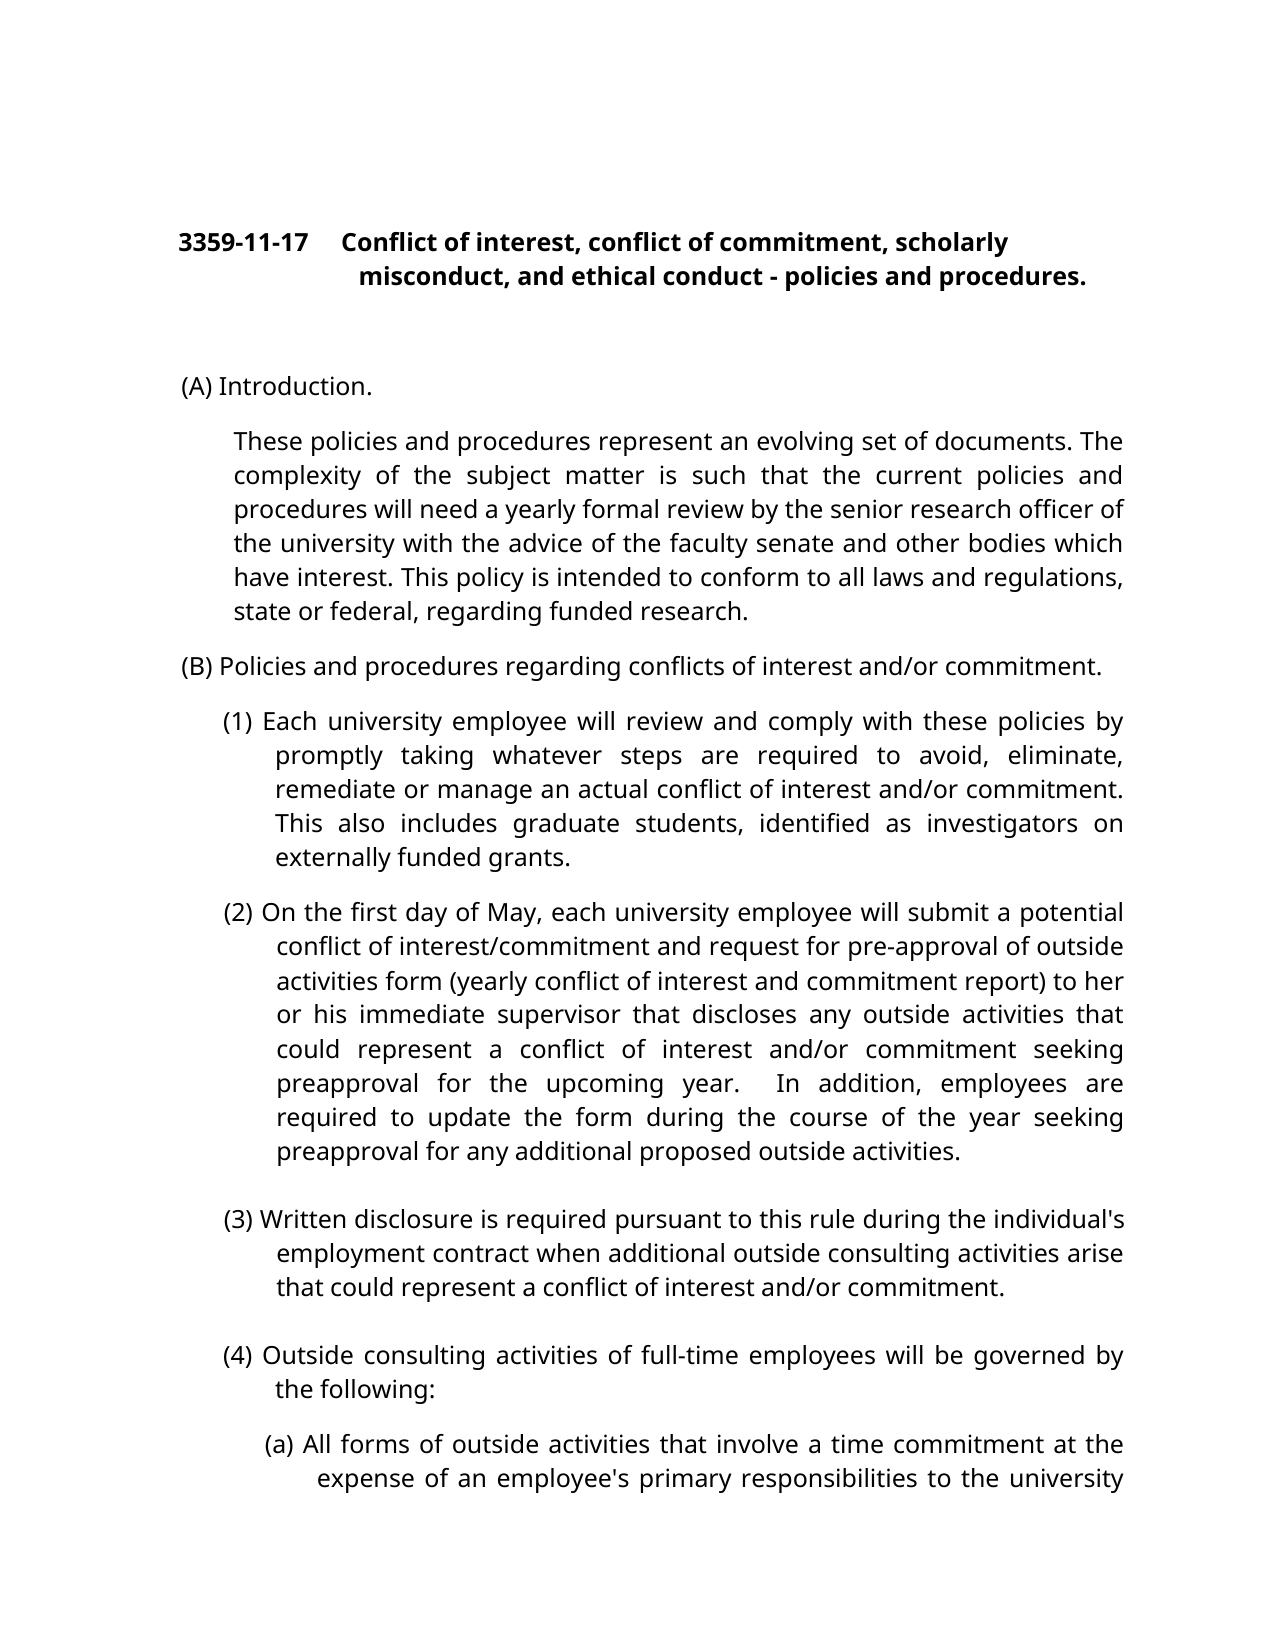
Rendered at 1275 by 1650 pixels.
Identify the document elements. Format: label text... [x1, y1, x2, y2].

text (1) Each university employee will review and comply with these policies by promptly taking whatever steps are required to avoid, eliminate, remediate or manage an actual conflict of interest and/or commitment. This also includes graduate students, identified as investigators on externally funded grants. [223, 704, 1125, 874]
text 3359-11-17 Conflict of interest, conflict of commitment, scholarly misconduct, and ethical conduct - policies and procedures. [178, 225, 1125, 293]
text (B) Policies and procedures regarding conflicts of interest and/or commitment. [181, 649, 1125, 683]
text (A) Introduction. [181, 369, 1125, 403]
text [264, 1427, 1125, 1495]
text These policies and procedures represent an evolving set of documents. The complexity of the subject matter is such that the current policies and procedures will need a yearly formal review by the senior research officer of the university with the advice of the faculty senate and other bodies which have interest. This policy is intended to conform to all laws and regulations, state or federal, regarding funded research. [233, 424, 1125, 628]
text (4) Outside consulting activities of full-time employees will be governed by the following: [223, 1338, 1125, 1406]
text (3) Written disclosure is required pursuant to this rule during the individual's employment contract when additional outside consulting activities arise that could represent a conflict of interest and/or commitment. [223, 1202, 1125, 1304]
text (2) On the first day of May, each university employee will submit a potential conflict of interest/commitment and request for pre-approval of outside activities form (yearly conflict of interest and commitment report) to her or his immediate supervisor that discloses any outside activities that could represent a conflict of interest and/or commitment seeking preapproval for the upcoming year. In addition, employees are required to update the form during the course of the year seeking preapproval for any additional proposed outside activities. [223, 895, 1125, 1167]
